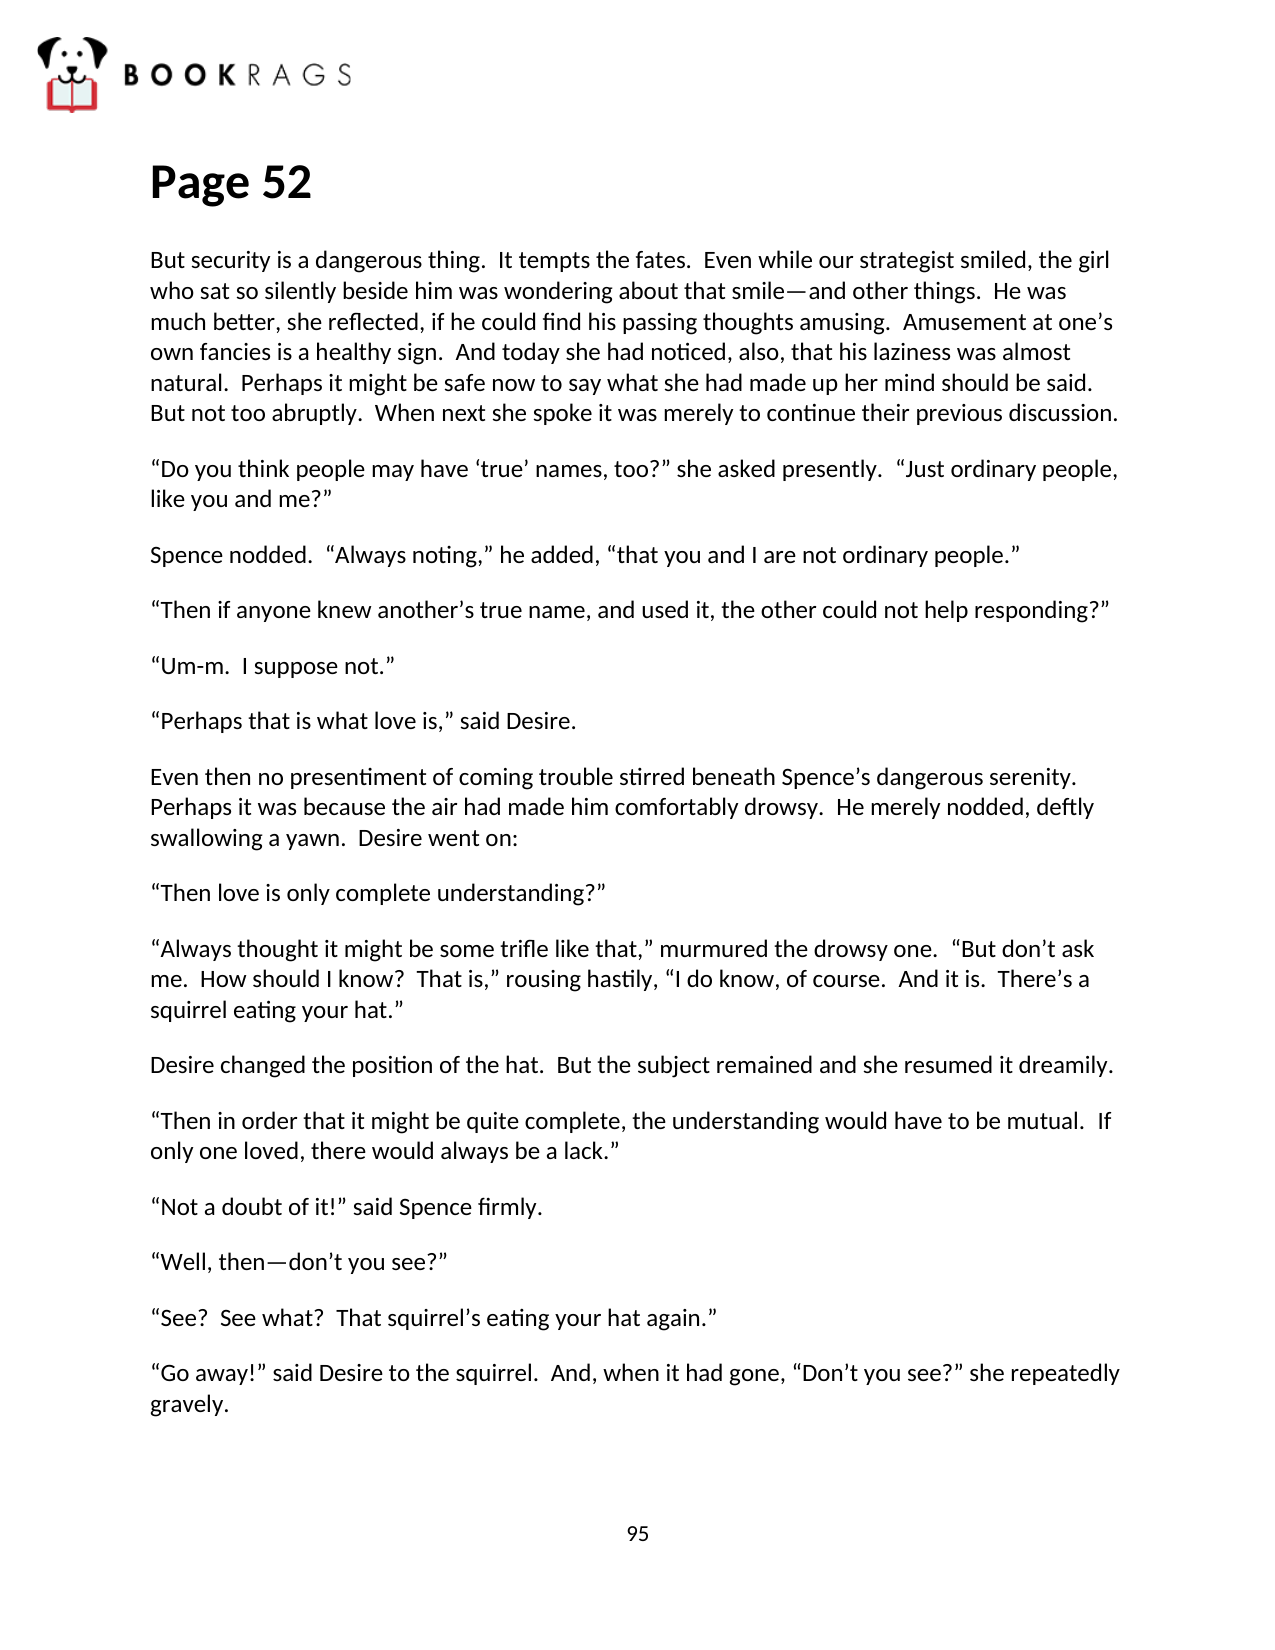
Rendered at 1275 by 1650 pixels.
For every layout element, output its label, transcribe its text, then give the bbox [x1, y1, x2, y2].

text “Then in order that it might be quite complete, the understanding would have to be mutual. If only one loved, there would always be a lack.” [150, 1105, 1125, 1166]
text Desire changed the position of the hat. But the subject remained and she resumed it dreamily. [150, 1049, 1125, 1080]
text “Well, then—­don’t you see?” [150, 1247, 1125, 1277]
text “Not a doubt of it!” said Spence firmly. [150, 1191, 1125, 1222]
text “Always thought it might be some trifle like that,” murmured the drowsy one. “But don’t ask me. How should I know? That is,” rousing hastily, “I do know, of course. And it is. There’s a squirrel eating your hat.” [150, 933, 1125, 1024]
text “Go away!” said Desire to the squirrel. And, when it had gone, “Don’t you see?” she repeatedly gravely. [150, 1358, 1125, 1419]
text But security is a dangerous thing. It tempts the fates. Even while our strategist smiled, the girl who sat so silently beside him was wondering about that smile—­and other things. He was much better, she reflected, if he could find his passing thoughts amusing. Amusement at one’s own fancies is a healthy sign. And today she had noticed, also, that his laziness was almost natural. Perhaps it might be safe now to say what she had made up her mind should be said. But not too abruptly. When next she spoke it was merely to continue their previous discussion. [150, 244, 1125, 428]
text Spence nodded. “Always noting,” he added, “that you and I are not ordinary people.” [150, 539, 1125, 569]
text “Perhaps that is what love is,” said Desire. [150, 705, 1125, 736]
text “Then if anyone knew another’s true name, and used it, the other could not help responding?” [150, 594, 1125, 625]
text “Do you think people may have ‘true’ names, too?” she asked presently. “Just ordinary people, like you and me?” [150, 453, 1125, 514]
text “Then love is only complete understanding?” [150, 877, 1125, 908]
text “Um-m. I suppose not.” [150, 650, 1125, 680]
text Even then no presentiment of coming trouble stirred beneath Spence’s dangerous serenity. Perhaps it was because the air had made him comfortably drowsy. He merely nodded, deftly swallowing a yawn. Desire went on: [150, 761, 1125, 852]
text “See? See what? That squirrel’s eating your hat again.” [150, 1302, 1125, 1333]
picture [37, 37, 351, 113]
text Page 52 [150, 150, 1125, 211]
